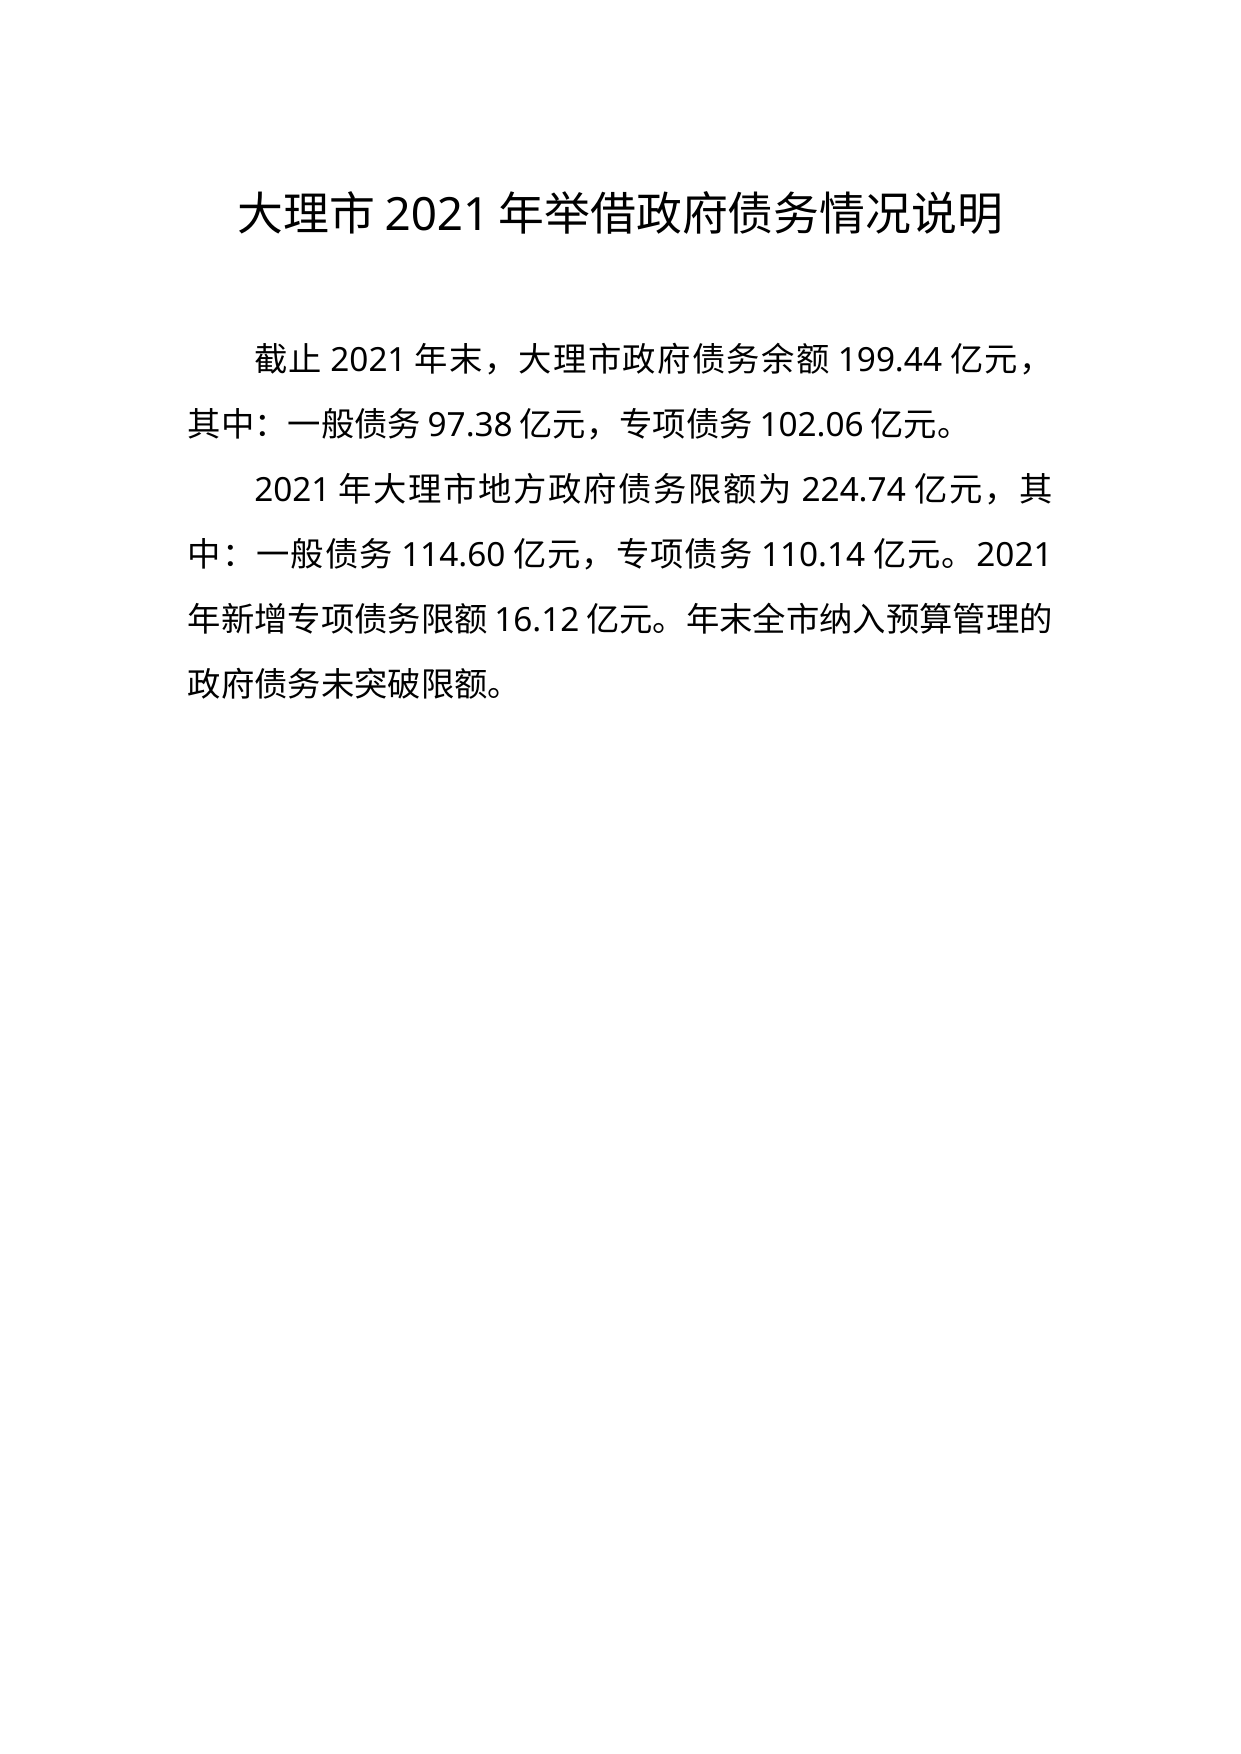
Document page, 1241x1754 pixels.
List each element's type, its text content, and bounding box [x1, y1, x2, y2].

text 截止2021年末，大理市政府债务余额199.44亿元，其中：一般债务97.38亿元，专项债务102.06亿元。 [187, 324, 1053, 454]
text 大理市2021年举借政府债务情况说明 [187, 162, 1053, 259]
text 2021年大理市地方政府债务限额为224.74亿元，其中：一般债务114.60亿元，专项债务110.14亿元。2021年新增专项债务限额16.12亿元。年末全市纳入预算管理的政府债务未突破限额。 [187, 454, 1053, 714]
